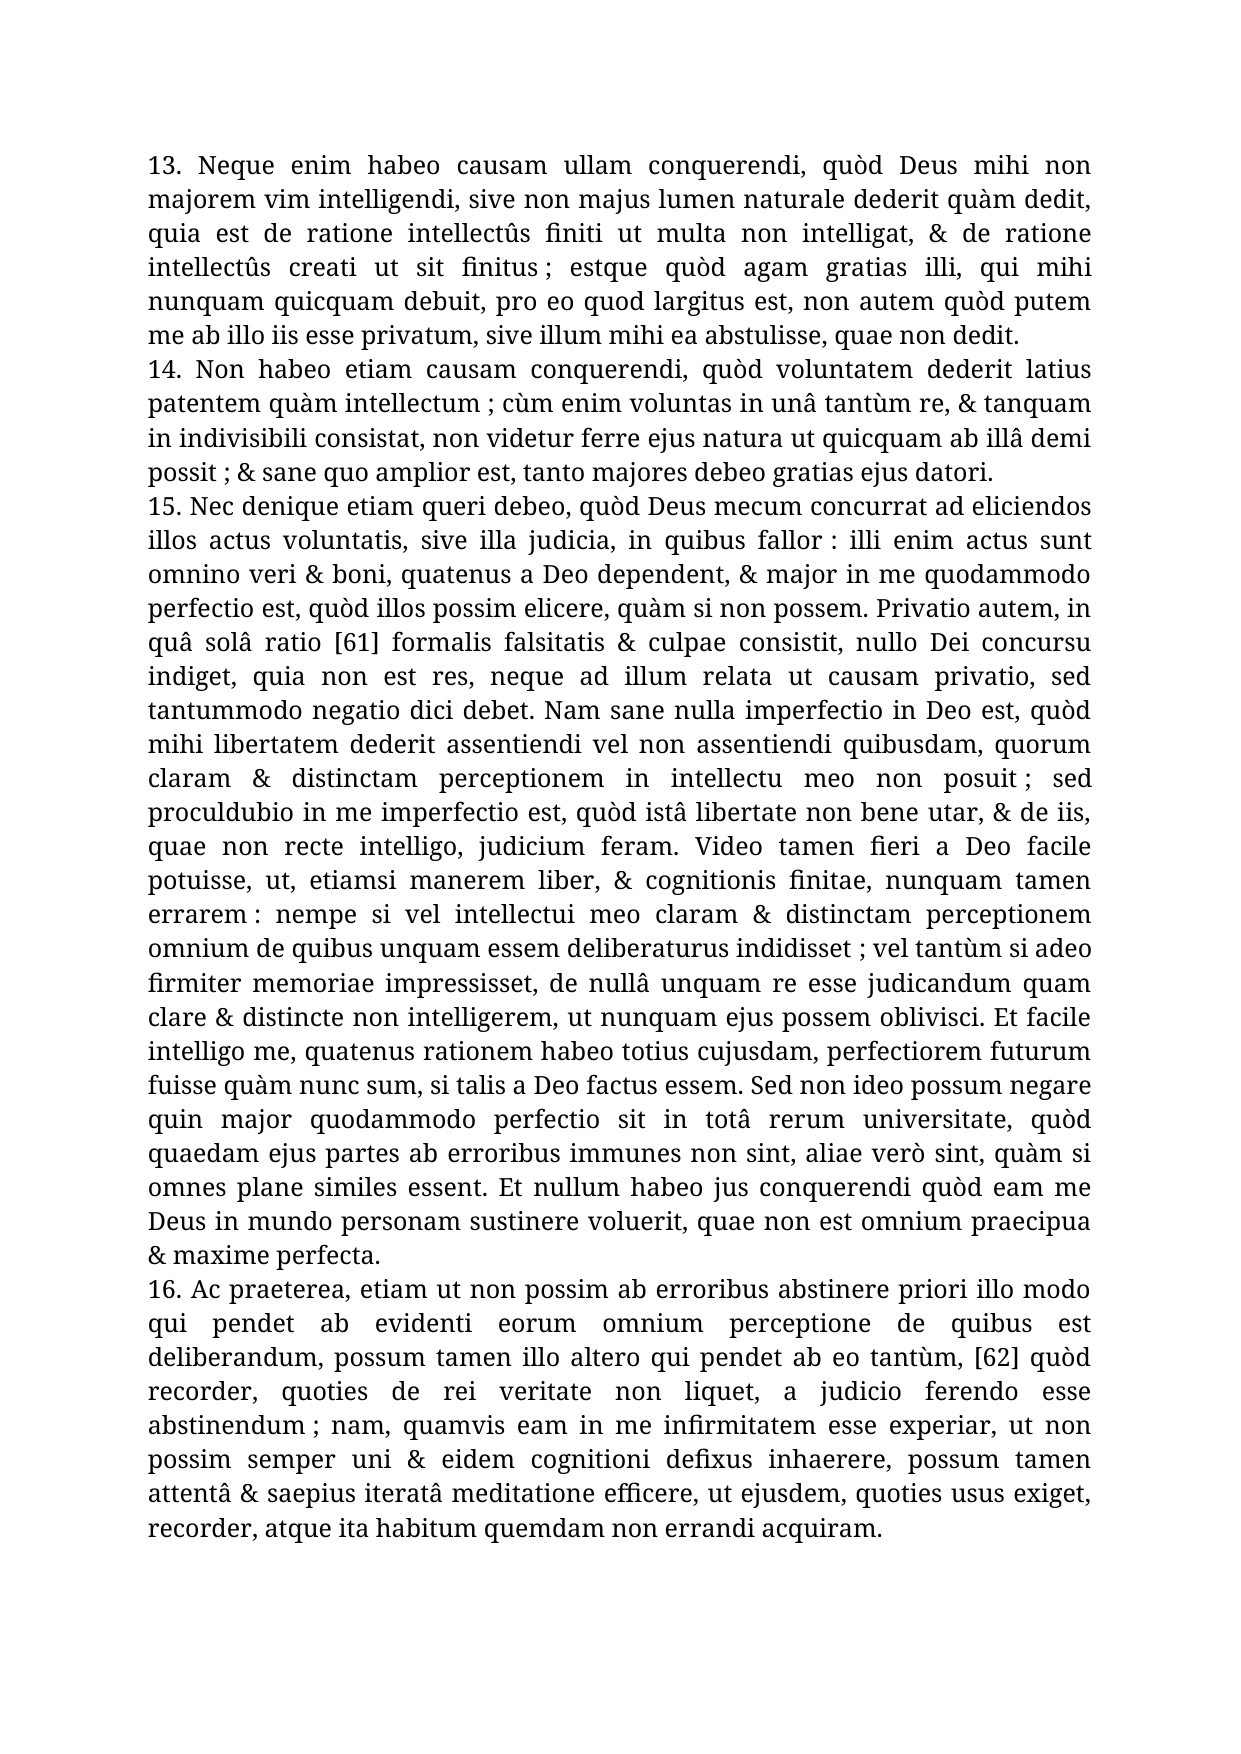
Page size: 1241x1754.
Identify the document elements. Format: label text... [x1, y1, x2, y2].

text 14. Non habeo etiam causam conquerendi, quòd voluntatem dederit latius patentem quàm intellectum ; cùm enim voluntas in unâ tantùm re, & tanquam in indivisibili consistat, non videtur ferre ejus natura ut quicquam ab illâ demi possit ; & sane quo amplior est, tanto majores debeo gratias ejus datori. [148, 352, 1092, 488]
text 16. Ac praeterea, etiam ut non possim ab erroribus abstinere priori illo modo qui pendet ab evidenti eorum omnium perceptione de quibus est deliberandum, possum tamen illo altero qui pendet ab eo tantùm, [62] quòd recorder, quoties de rei veritate non liquet, a judicio ferendo esse abstinendum ; nam, quamvis eam in me infirmitatem esse experiar, ut non possim semper uni & eidem cognitioni defixus inhaerere, possum tamen attentâ & saepius iteratâ meditatione efficere, ut ejusdem, quoties usus exiget, recorder, atque ita habitum quemdam non errandi acquiram. [148, 1272, 1092, 1544]
text 13. Neque enim habeo causam ullam conquerendi, quòd Deus mihi non majorem vim intelligendi, sive non majus lumen naturale dederit quàm dedit, quia est de ratione intellectûs finiti ut multa non intelligat, & de ratione intellectûs creati ut sit finitus ; estque quòd agam gratias illi, qui mihi nunquam quicquam debuit, pro eo quod largitus est, non autem quòd putem me ab illo iis esse privatum, sive illum mihi ea abstulisse, quae non dedit. [148, 148, 1092, 352]
text 15. Nec denique etiam queri debeo, quòd Deus mecum concurrat ad eliciendos illos actus voluntatis, sive illa judicia, in quibus fallor : illi enim actus sunt omnino veri & boni, quatenus a Deo dependent, & major in me quodammodo perfectio est, quòd illos possim elicere, quàm si non possem. Privatio autem, in quâ solâ ratio [61] formalis falsitatis & culpae consistit, nullo Dei concursu indiget, quia non est res, neque ad illum relata ut causam privatio, sed tantummodo negatio dici debet. Nam sane nulla imperfectio in Deo est, quòd mihi libertatem dederit assentiendi vel non assentiendi quibusdam, quorum claram & distinctam perceptionem in intellectu meo non posuit ; sed proculdubio in me imperfectio est, quòd istâ libertate non bene utar, & de iis, quae non recte intelligo, judicium feram. Video tamen fieri a Deo facile potuisse, ut, etiamsi manerem liber, & cognitionis finitae, nunquam tamen errarem : nempe si vel intellectui meo claram & distinctam perceptionem omnium de quibus unquam essem deliberaturus indidisset ; vel tantùm si adeo firmiter memoriae impressisset, de nullâ unquam re esse judicandum quam clare & distincte non intelligerem, ut nunquam ejus possem oblivisci. Et facile intelligo me, quatenus rationem habeo totius cujusdam, perfectiorem futurum fuisse quàm nunc sum, si talis a Deo factus essem. Sed non ideo possum negare quin major quodammodo perfectio sit in totâ rerum universitate, quòd quaedam ejus partes ab erroribus immunes non sint, aliae verò sint, quàm si omnes plane similes essent. Et nullum habeo jus conquerendi quòd eam me Deus in mundo personam sustinere voluerit, quae non est omnium praecipua & maxime perfecta. [148, 488, 1092, 1272]
